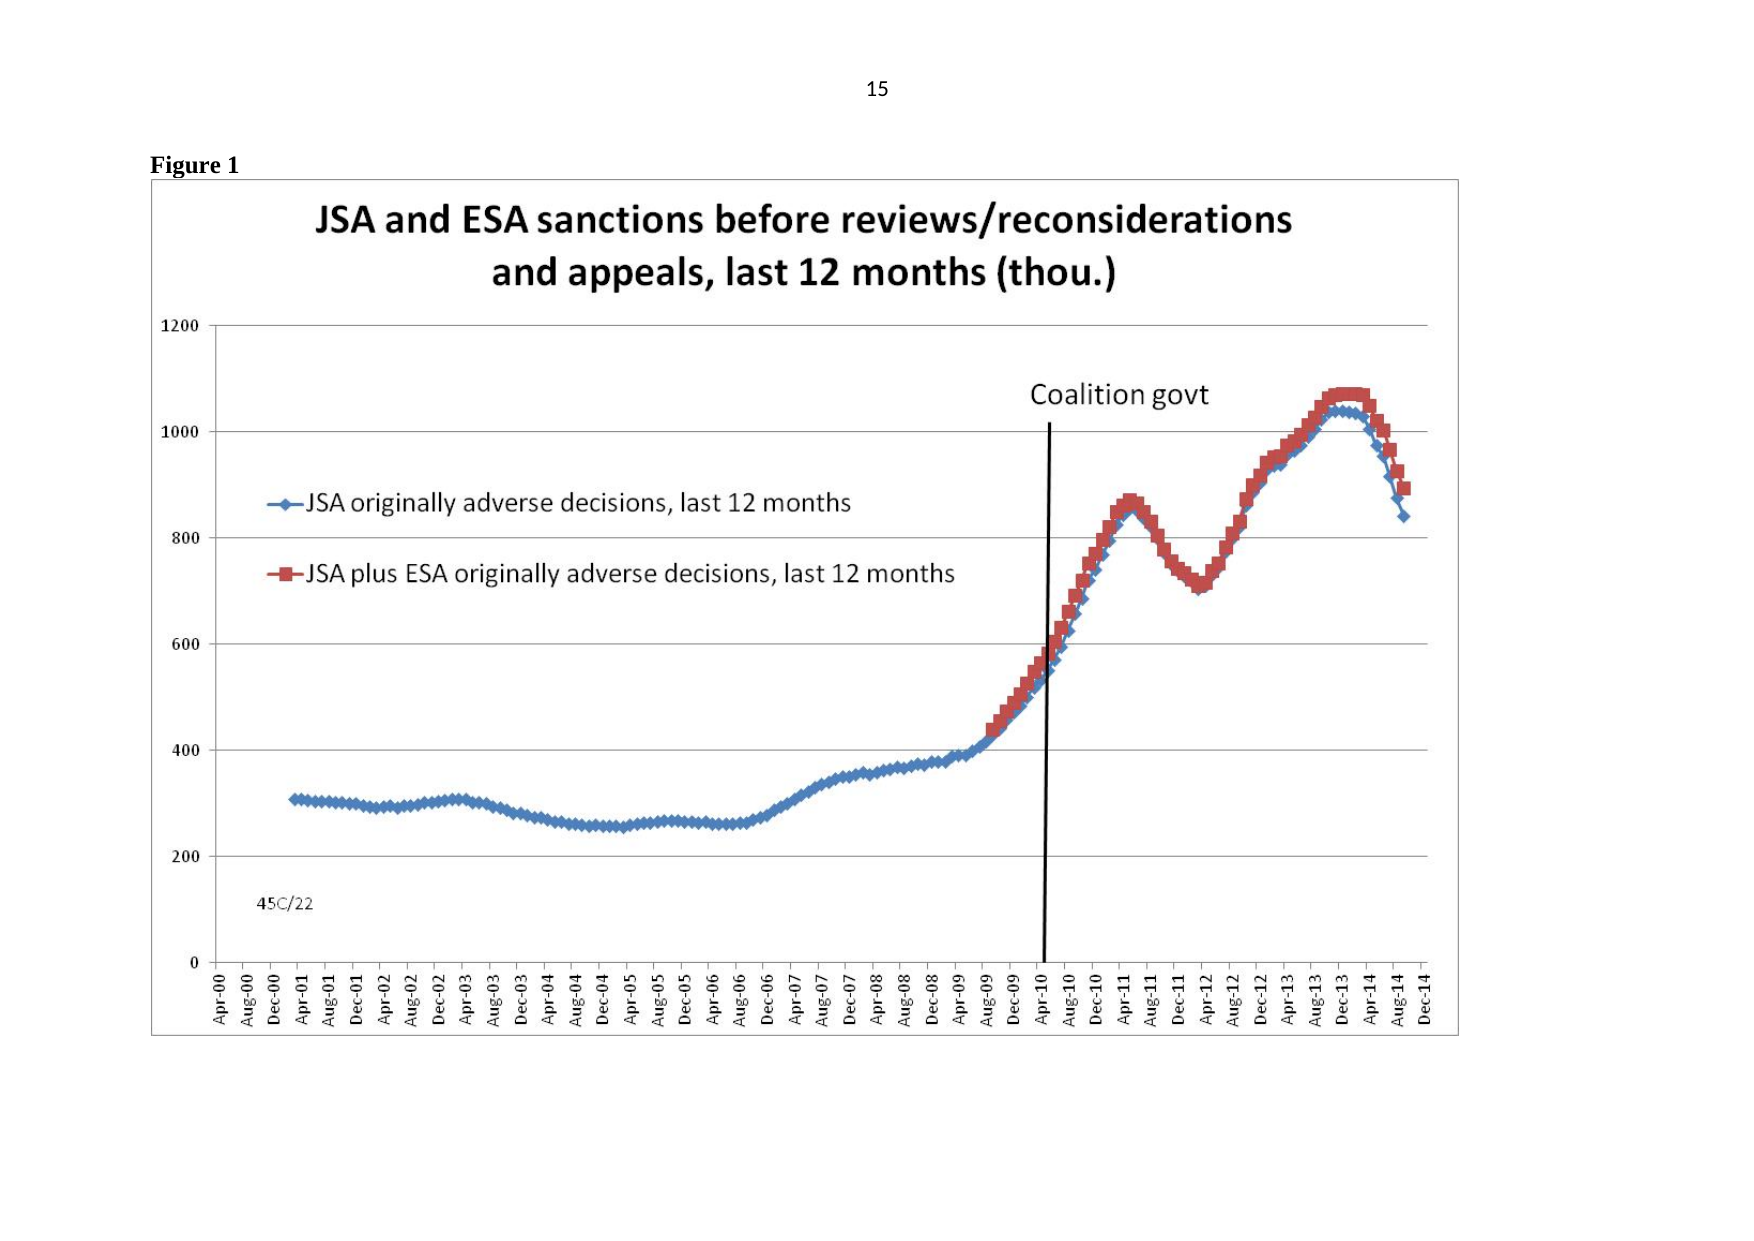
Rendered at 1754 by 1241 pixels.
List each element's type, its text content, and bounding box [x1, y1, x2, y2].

text Figure 1 [150, 150, 1604, 179]
picture [150, 178, 1460, 1037]
